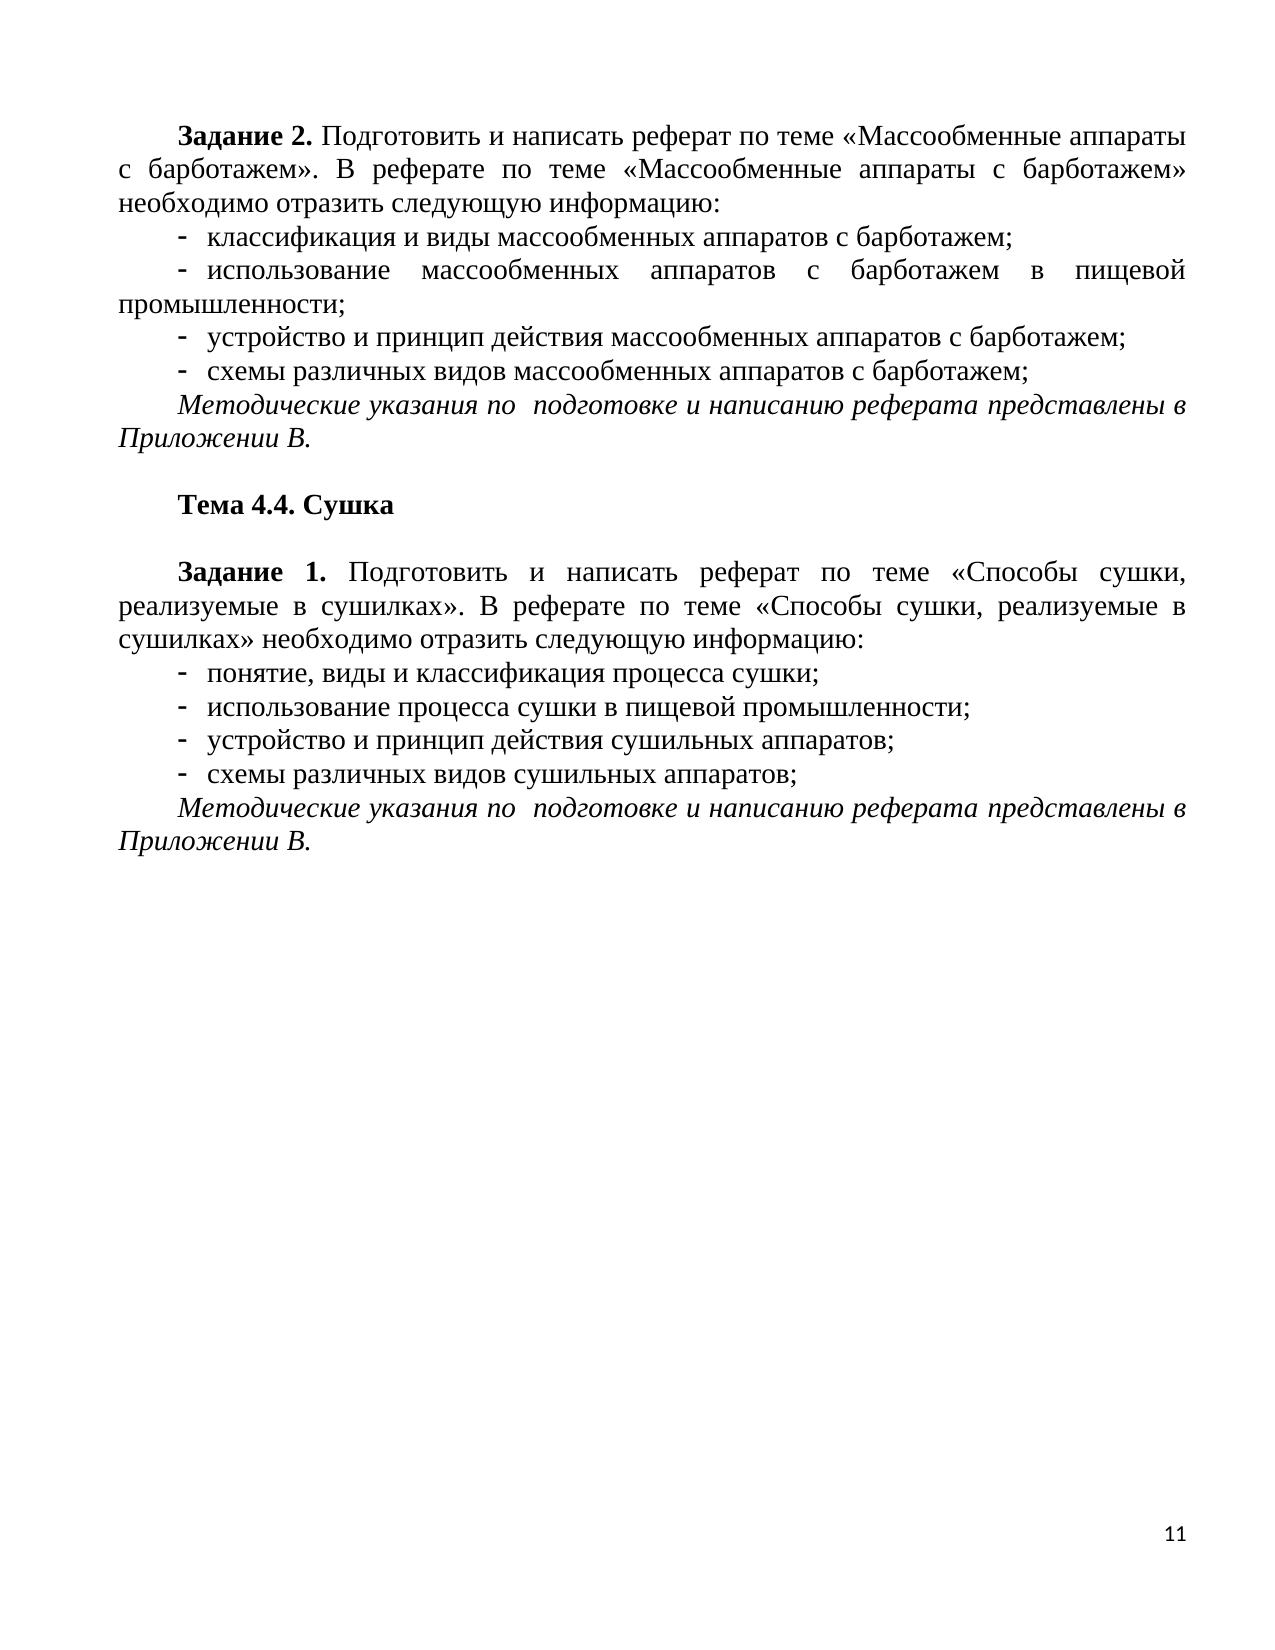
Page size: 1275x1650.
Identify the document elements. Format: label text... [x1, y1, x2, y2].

list Методические указания по подготовке и написанию реферата представлены в Приложении В. [118, 790, 1186, 857]
list использование процесса сушки в пищевой промышленности; [118, 689, 1186, 722]
list использование массообменных аппаратов с барботажем в пищевой промышленности; [118, 252, 1186, 319]
list Методические указания по подготовке и написанию реферата представлены в Приложении В. [118, 387, 1186, 454]
text Задание 1. Подготовить и написать реферат по теме «Способы сушки, реализуемые в сушилках». В реферате по теме «Способы сушки, реализуемые в сушилках» необходимо отразить следующую информацию: [118, 554, 1186, 655]
list устройство и принцип действия массообменных аппаратов с барботажем; [118, 319, 1186, 353]
list схемы различных видов массообменных аппаратов с барботажем; [118, 353, 1186, 387]
list схемы различных видов сушильных аппаратов; [118, 756, 1186, 790]
list понятие, виды и классификация процесса сушки; [118, 655, 1186, 689]
list устройство и принцип действия сушильных аппаратов; [118, 722, 1186, 756]
list Тема 4.4. Сушка [118, 487, 1186, 521]
list классификация и виды массообменных аппаратов с барботажем; [118, 219, 1186, 252]
text Задание 2. Подготовить и написать реферат по теме «Массообменные аппараты с барботажем». В реферате по теме «Массообменные аппараты с барботажем» необходимо отразить следующую информацию: [118, 118, 1186, 219]
